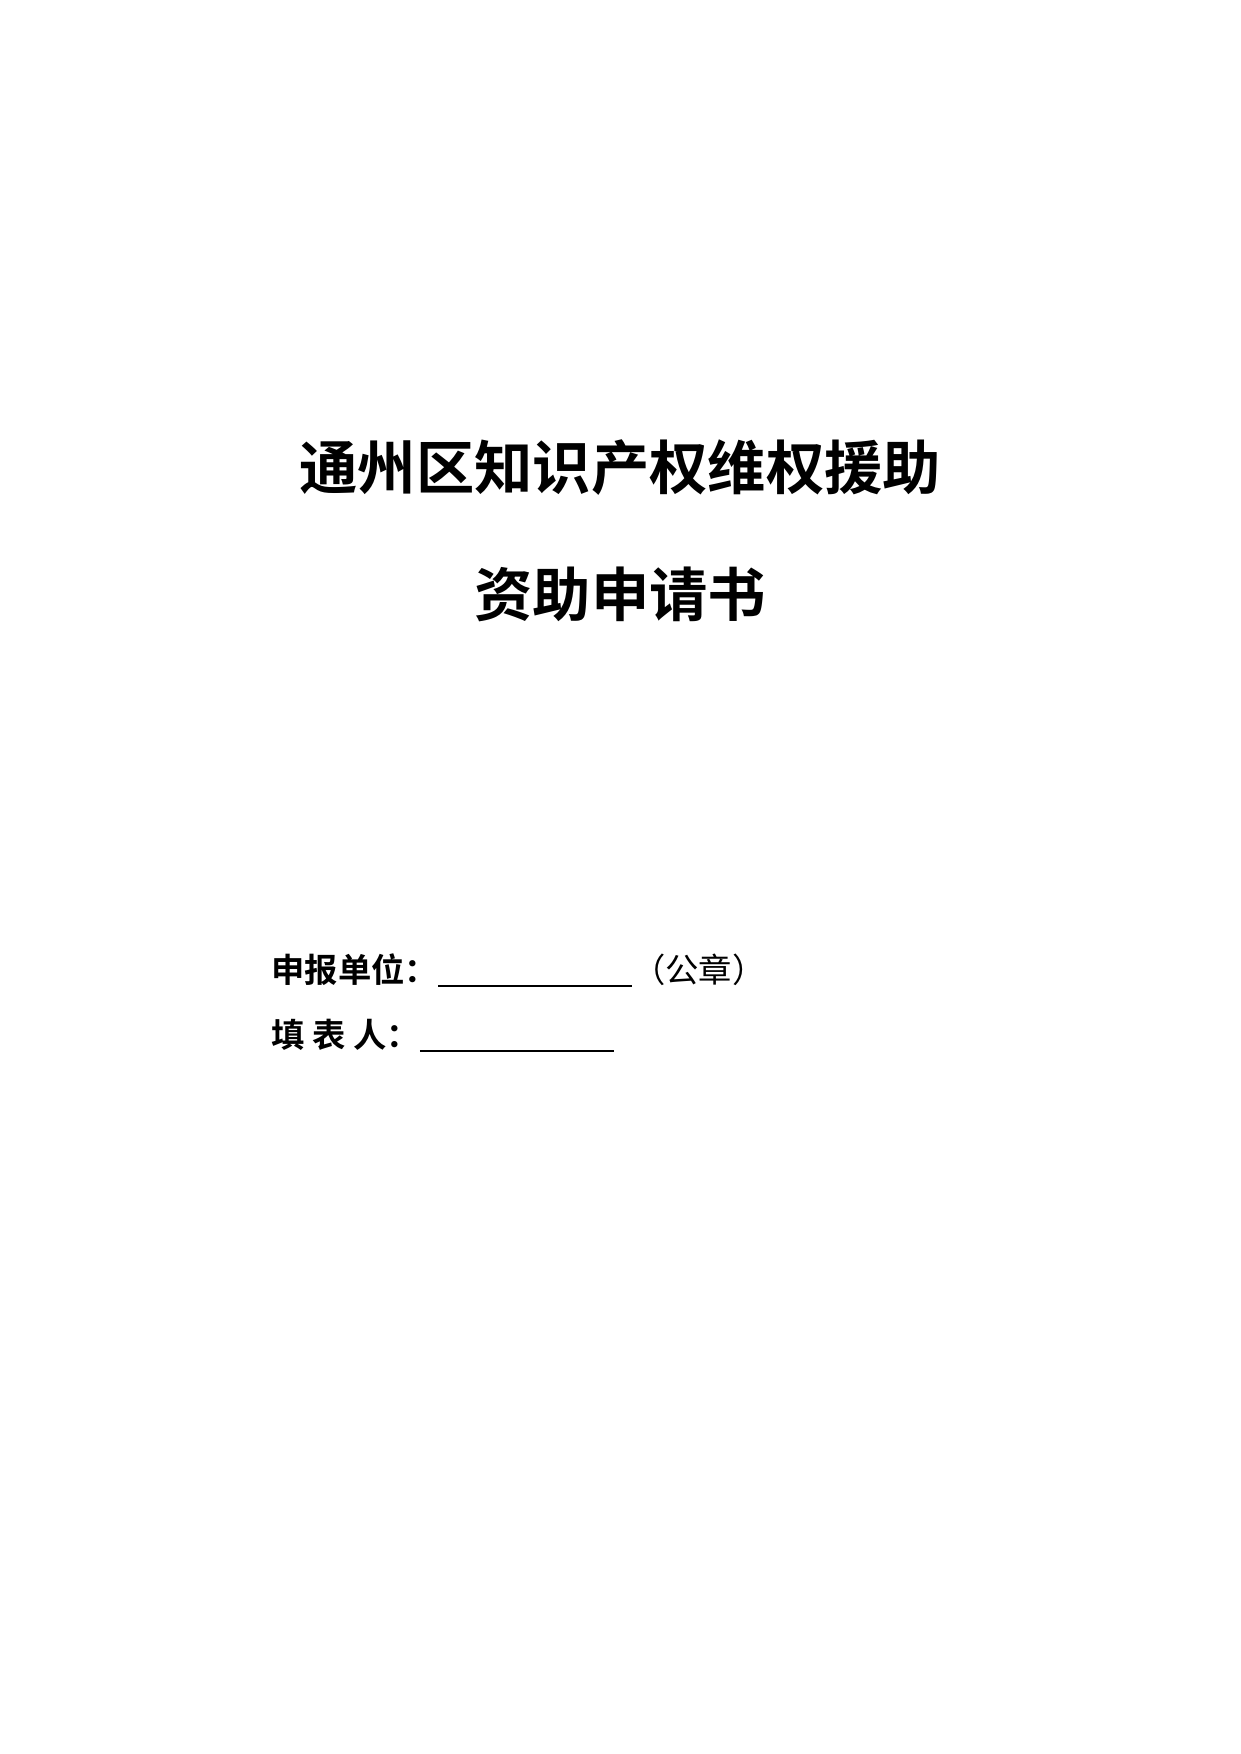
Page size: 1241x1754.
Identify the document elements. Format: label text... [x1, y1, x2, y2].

text 通州区知识产权维权援助 [187, 422, 1053, 506]
text 资助申请书 [187, 549, 1053, 633]
text 申报单位： （公章） [187, 935, 1053, 1000]
text 填 表 人： [187, 1000, 1053, 1065]
